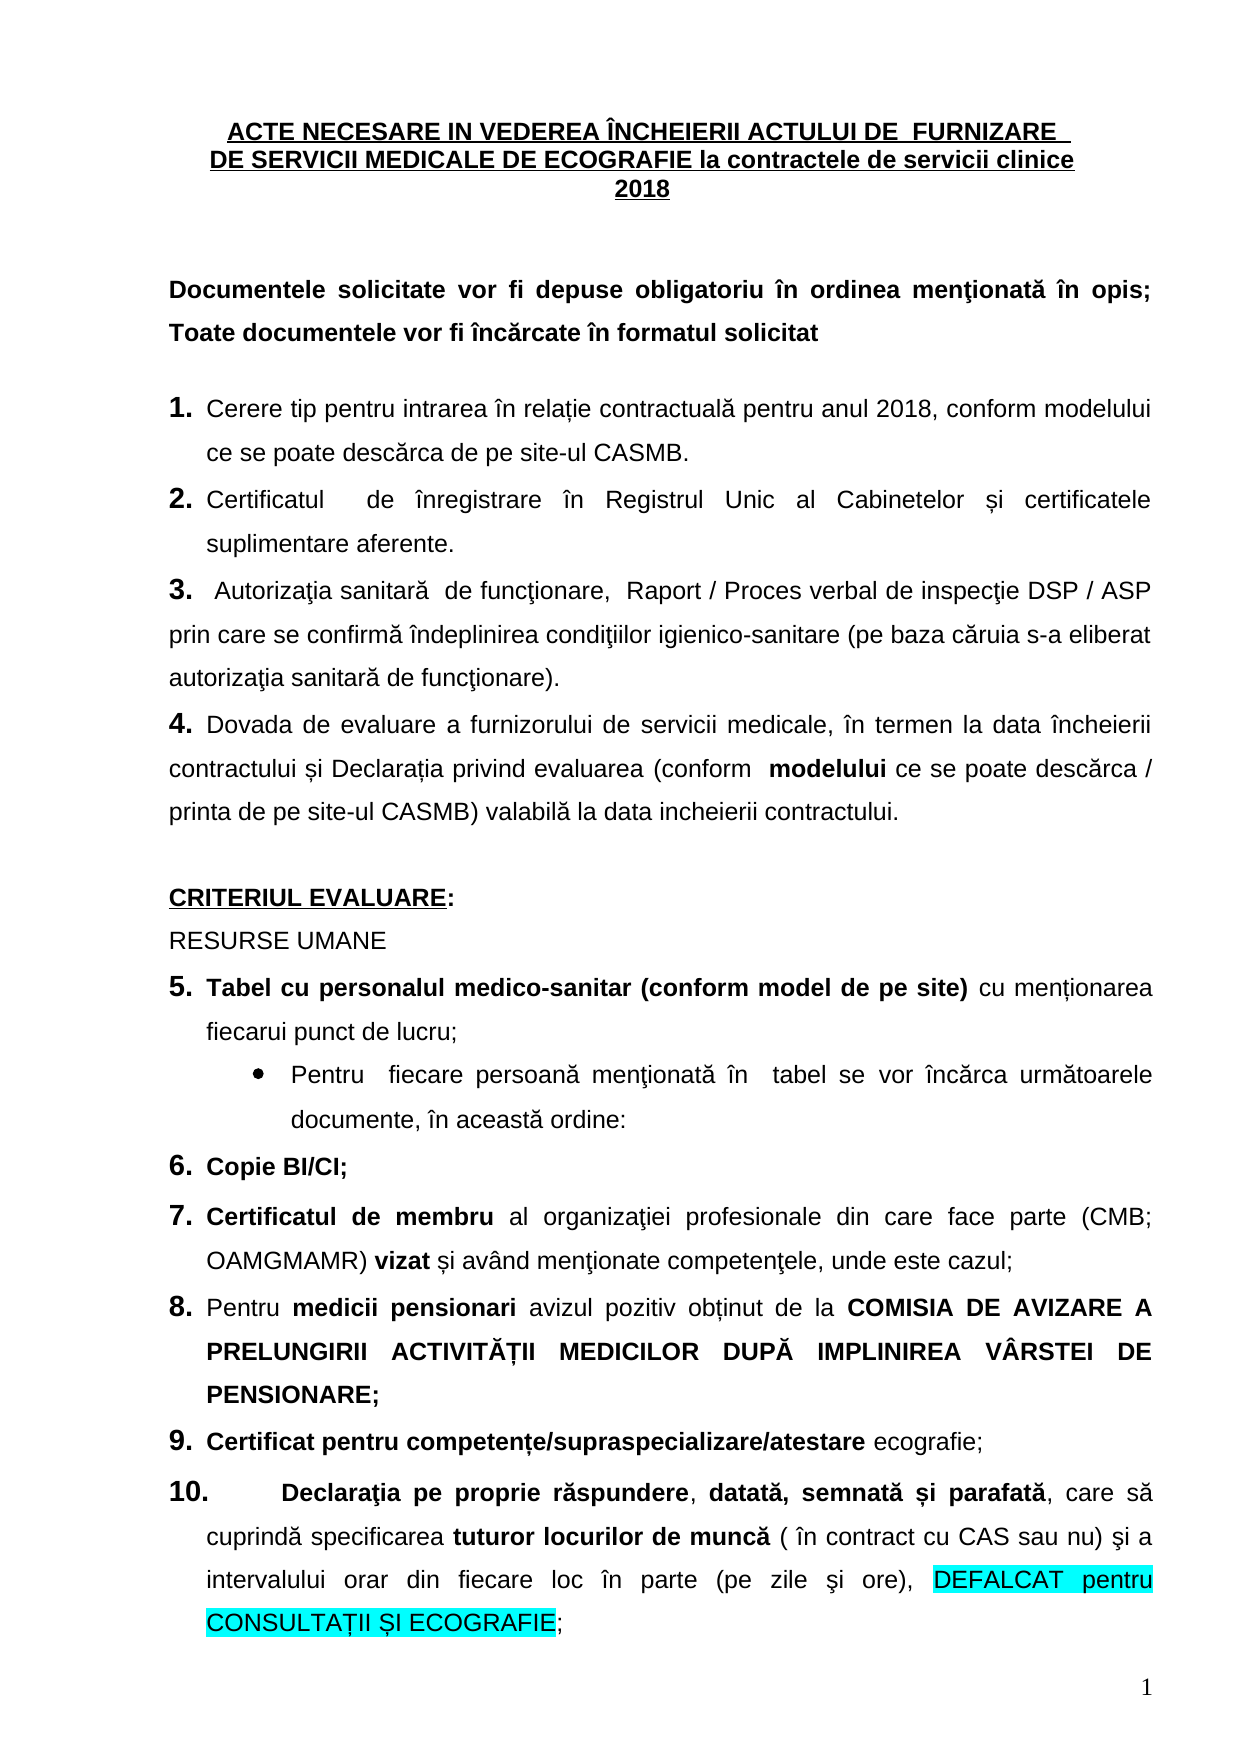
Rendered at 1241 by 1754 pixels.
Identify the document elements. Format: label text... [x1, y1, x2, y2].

text RESURSE UMANE [169, 926, 1153, 955]
list Certificatul de membru al organizaţiei profesionale din care face parte (CMB; OAMGMAMR) vizat și având menţionate competenţele, unde este cazul; [169, 1198, 1153, 1275]
list Cerere tip pentru intrarea în relație contractuală pentru anul 2018, conform modelului ce se poate descărca de pe site-ul CASMB. [169, 390, 1153, 466]
list Copie BI/CI; [169, 1148, 1153, 1181]
text ACTE NECESARE IN VEDEREA ÎNCHEIERII ACTULUI DE FURNIZARE [131, 117, 1153, 145]
text CRITERIUL EVALUARE: [169, 883, 1153, 912]
list Autorizaţia sanitară de funcţionare, Raport / Proces verbal de inspecţie DSP / ASP prin care se confirmă îndeplinirea condiţiilor igienico-sanitare (pe baza căruia s-a eliberat autorizaţia sanitară de funcţionare). [169, 572, 1153, 692]
text Documentele solicitate vor fi depuse obligatoriu în ordinea menţionată în opis; Toate documentele vor fi încărcate în formatul solicitat [169, 275, 1153, 347]
text 2018 [131, 174, 1153, 203]
list Certificat pentru competențe/supraspecializare/atestare ecografie; [169, 1423, 1153, 1457]
list Certificatul de înregistrare în Registrul Unic al Cabinetelor și certificatele suplimentare aferente. [169, 481, 1153, 557]
list Tabel cu personalul medico-sanitar (conform model de pe site) cu menționarea fiecarui punct de lucru; [169, 969, 1153, 1046]
text DE SERVICII MEDICALE DE ECOGRAFIE la contractele de servicii clinice [131, 145, 1153, 174]
list Declaraţia pe proprie răspundere, datată, semnată și parafată, care să cuprindă specificarea tuturor locurilor de muncă ( în contract cu CAS sau nu) şi a intervalului orar din fiecare loc în parte (pe zile şi ore), DEFALCAT pentru CONSULTAȚII ȘI ECOGRAFIE; [169, 1474, 1153, 1637]
list Pentru fiecare persoană menţionată în tabel se vor încărca următoarele documente, în această ordine: [253, 1061, 1153, 1133]
list Dovada de evaluare a furnizorului de servicii medicale, în termen la data încheierii contractului și Declarația privind evaluarea (conform modelului ce se poate descărca / printa de pe site-ul CASMB) valabilă la data incheierii contractului. [169, 706, 1153, 826]
list Pentru medicii pensionari avizul pozitiv obținut de la COMISIA DE AVIZARE A PRELUNGIRII ACTIVITĂȚII MEDICILOR DUPĂ IMPLINIREA VÂRSTEI DE PENSIONARE; [169, 1289, 1153, 1409]
